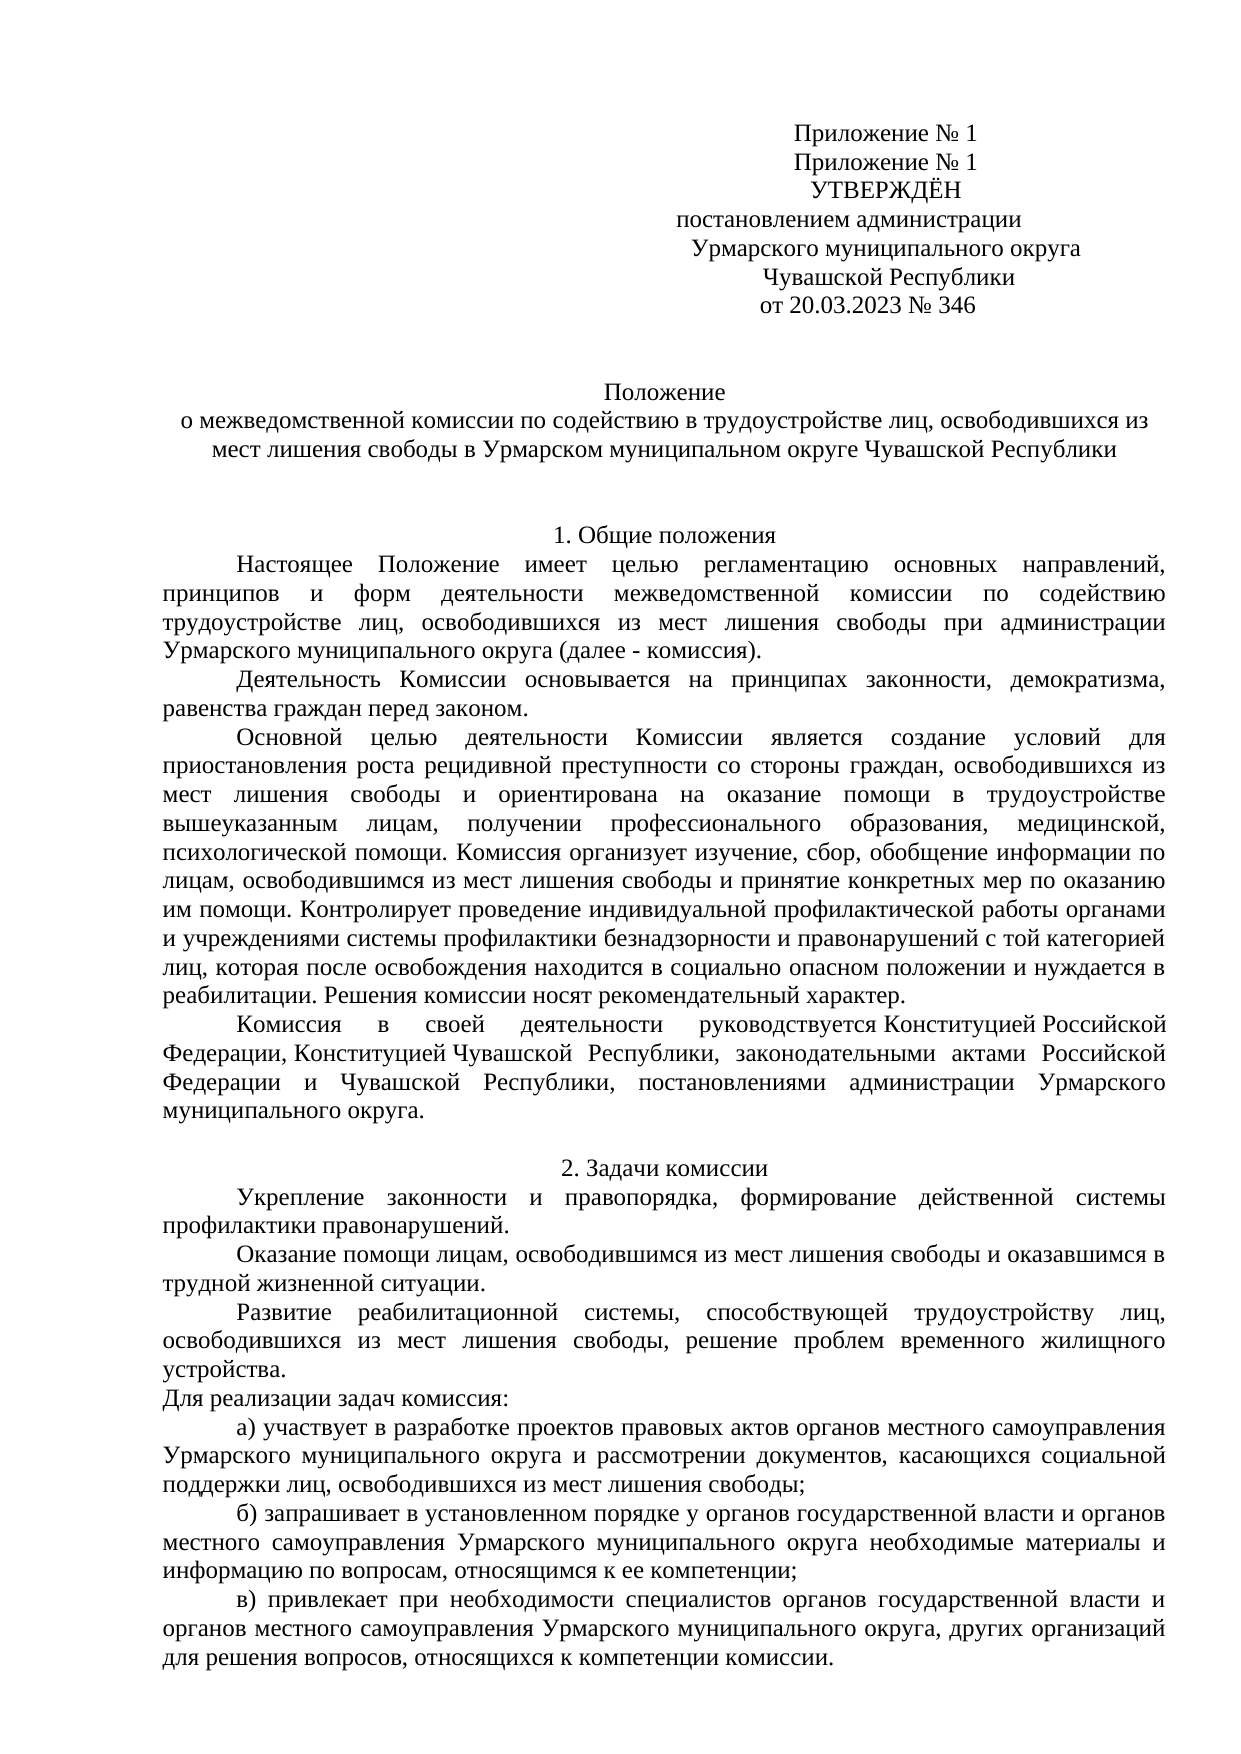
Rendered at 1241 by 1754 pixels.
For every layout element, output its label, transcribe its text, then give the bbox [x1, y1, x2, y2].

text от 20.03.2023 № 346 [162, 291, 1166, 319]
text Приложение № 1 [531, 118, 1166, 147]
text Укрепление законности и правопорядка, формирование действенной системы профилактики правонарушений. [162, 1182, 1166, 1239]
text Положение о межведомственной комиссии по содействию в трудоустройстве лиц, освободившихся из мест лишения свободы в Урмарском муниципальном округе Чувашской Республики [162, 377, 1166, 463]
text Оказание помощи лицам, освободившимся из мест лишения свободы и оказавшимся в трудной жизненной ситуации. [162, 1239, 1166, 1297]
text Настоящее Положение имеет целью регламентацию основных направлений, принципов и форм деятельности межведомственной комиссии по содействию трудоустройстве лиц, освободившихся из мест лишения свободы при администрации Урмарского муниципального округа (далее - комиссия). [162, 549, 1166, 664]
text постановлением администрации [457, 204, 1166, 233]
text Чувашской Республики [531, 262, 1166, 291]
text Развитие реабилитационной системы, способствующей трудоустройству лиц, освободившихся из мест лишения свободы, решение проблем временного жилищного устройства. [162, 1297, 1166, 1383]
text Приложение № 1 [531, 147, 1166, 176]
text Основной целью деятельности Комиссии является создание условий для приостановления роста рецидивной преступности со стороны граждан, освободившихся из мест лишения свободы и ориентирована на оказание помощи в трудоустройстве вышеуказанным лицам, получении профессионального образования, медицинской, психологической помощи. Комиссия организует изучение, сбор, обобщение информации по лицам, освободившимся из мест лишения свободы и принятие конкретных мер по оказанию им помощи. Контролирует проведение индивидуальной профилактической работы органами и учреждениями системы профилактики безнадзорности и правонарушений с той категорией лиц, которая после освобождения находится в социально опасном положении и нуждается в реабилитации. Решения комиссии носят рекомендательный характер. [162, 722, 1166, 1009]
text б) запрашивает в установленном порядке у органов государственной власти и органов местного самоуправления Урмарского муниципального округа необходимые материалы и информацию по вопросам, относящимся к ее компетенции; [162, 1498, 1166, 1584]
text Урмарского муниципального округа [531, 233, 1166, 262]
text а) участвует в разработке проектов правовых актов органов местного самоуправления Урмарского муниципального округа и рассмотрении документов, касающихся социальной поддержки лиц, освободившихся из мест лишения свободы; [162, 1412, 1166, 1498]
text Для реализации задач комиссия: [162, 1383, 1166, 1412]
text 2. Задачи комиссии [162, 1153, 1166, 1182]
text УТВЕРЖДЁН [531, 176, 1166, 204]
text 1. Общие положения [162, 521, 1166, 549]
text в) привлекает при необходимости специалистов органов государственной власти и органов местного самоуправления Урмарского муниципального округа, других организаций для решения вопросов, относящихся к компетенции комиссии. [162, 1584, 1166, 1671]
text Деятельность Комиссии основывается на принципах законности, демократизма, равенства граждан перед законом. [162, 664, 1166, 722]
text Комиссия в своей деятельности руководствуется Конституцией Российской Федерации, Конституцией Чувашской Республики, законодательными актами Российской Федерации и Чувашской Республики, постановлениями администрации Урмарского муниципального округа. [162, 1009, 1166, 1124]
